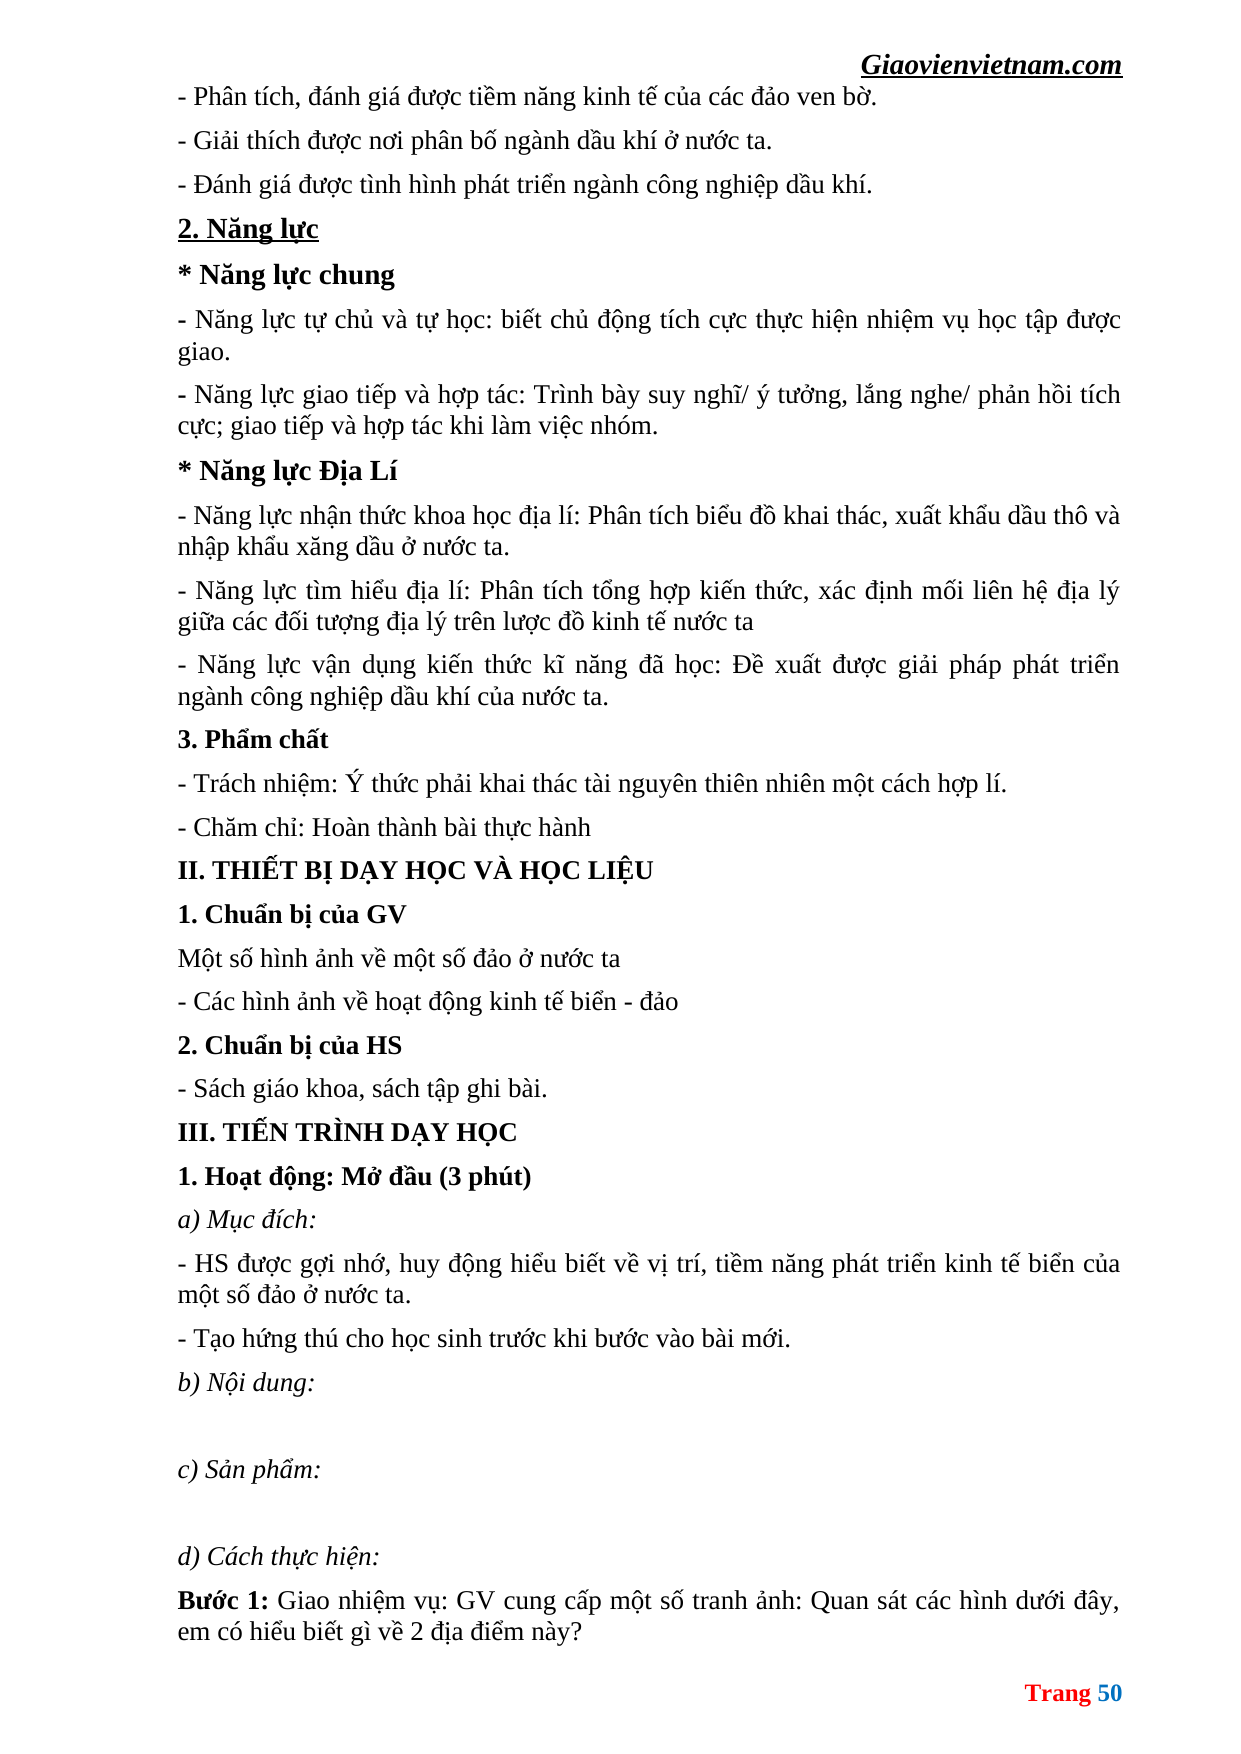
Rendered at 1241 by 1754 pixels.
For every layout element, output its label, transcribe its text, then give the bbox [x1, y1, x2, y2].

text - Sách giáo khoa, sách tập ghi bài. [177, 1073, 1122, 1104]
text Một số hình ảnh về một số đảo ở nước ta [177, 942, 1122, 973]
text - Đánh giá được tình hình phát triển ngành công nghiệp dầu khí. [177, 168, 1122, 199]
text III. TIẾN TRÌNH DẠY HỌC [177, 1116, 1122, 1147]
text d) Cách thực hiện: [177, 1540, 1122, 1571]
text 2. Chuẩn bị của HS [177, 1029, 1122, 1060]
text - Năng lực tự chủ và tự học: biết chủ động tích cực thực hiện nhiệm vụ học tập được giao. [177, 303, 1122, 366]
text a) Mục đích: [177, 1203, 1122, 1235]
text - Năng lực nhận thức khoa học địa lí: Phân tích biểu đồ khai thác, xuất khẩu dầu thô và nhập khẩu xăng dầu ở nước ta. [177, 499, 1122, 561]
subtitle 1. Chuẩn bị của GV [177, 898, 1122, 929]
text - Trách nhiệm: Ý thức phải khai thác tài nguyên thiên nhiên một cách hợp lí. [177, 767, 1122, 798]
text Bước 1: Giao nhiệm vụ: GV cung cấp một số tranh ảnh: Quan sát các hình dưới đây, em có hiểu biết gì về 2 địa điểm này? [177, 1584, 1122, 1646]
text * Năng lực chung [177, 257, 1122, 291]
text c) Sản phẩm: [177, 1453, 1122, 1484]
text - Năng lực giao tiếp và hợp tác: Trình bày suy nghĩ/ ý tưởng, lắng nghe/ phản hồi tích cực; giao tiếp và hợp tác khi làm việc nhóm. [177, 378, 1122, 441]
text - Năng lực tìm hiểu địa lí: Phân tích tổng hợp kiến thức, xác định mối liên hệ địa lý giữa các đối tượng địa lý trên lược đồ kinh tế nước ta [177, 574, 1122, 636]
text 1. Hoạt động: Mở đầu (3 phút) [177, 1160, 1122, 1191]
text - Các hình ảnh về hoạt động kinh tế biển - đảo [177, 985, 1122, 1016]
text - Giải thích được nơi phân bố ngành dầu khí ở nước ta. [177, 124, 1122, 155]
text 3. Phẩm chất [177, 723, 1122, 754]
text 2. Năng lực [177, 211, 1122, 245]
text - Năng lực vận dụng kiến thức kĩ năng đã học: Đề xuất được giải pháp phát triển ngành công nghiệp dầu khí của nước ta. [177, 649, 1122, 711]
text II. THIẾT BỊ DẠY HỌC VÀ HỌC LIỆU [177, 854, 1122, 886]
text - Chăm chỉ: Hoàn thành bài thực hành [177, 811, 1122, 842]
text - HS được gợi nhớ, huy động hiểu biết về vị trí, tiềm năng phát triển kinh tế biển của một số đảo ở nước ta. [177, 1247, 1122, 1309]
text * Năng lực Địa Lí [177, 453, 1122, 487]
text - Phân tích, đánh giá được tiềm năng kinh tế của các đảo ven bờ. [177, 80, 1122, 112]
text - Tạo hứng thú cho học sinh trước khi bước vào bài mới. [177, 1322, 1122, 1353]
text b) Nội dung: [177, 1366, 1122, 1397]
